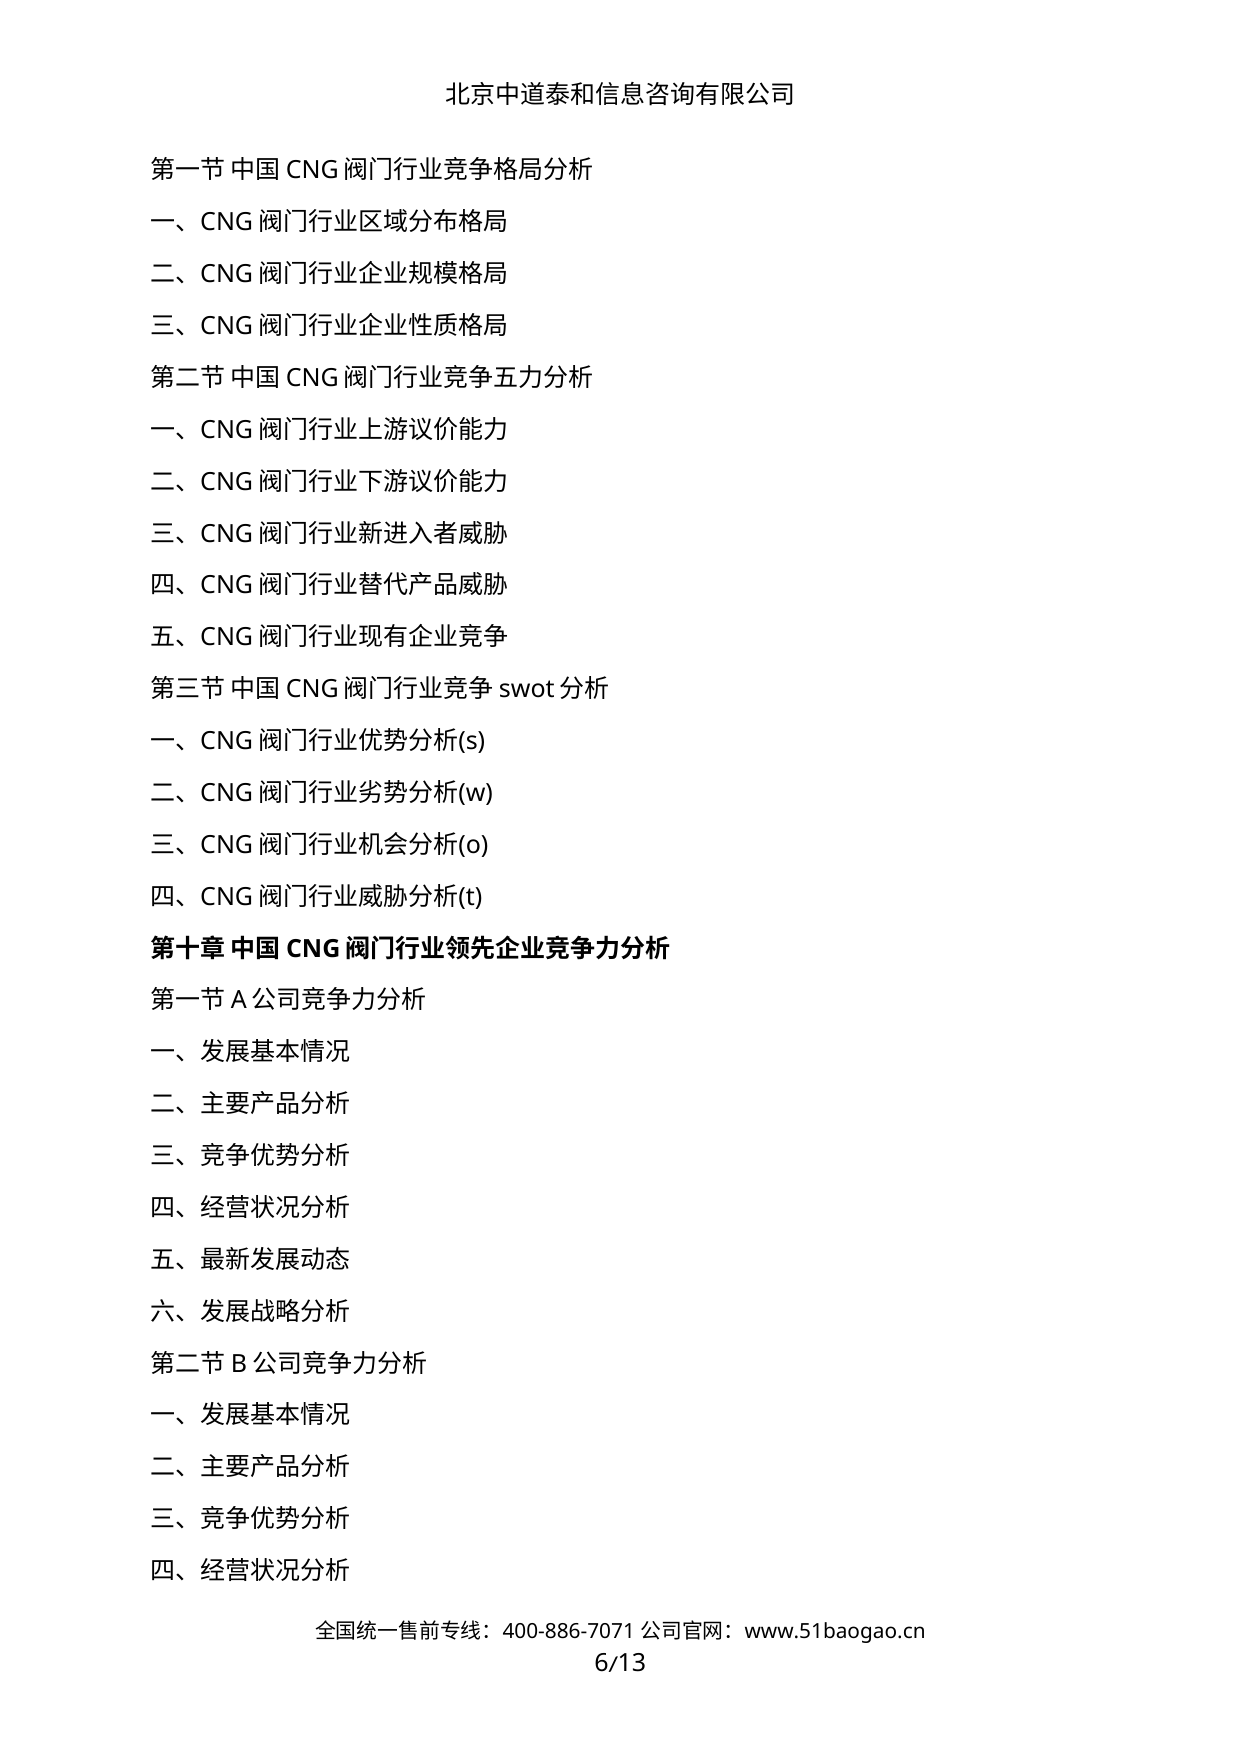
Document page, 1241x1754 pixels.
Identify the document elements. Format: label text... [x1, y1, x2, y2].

text 四、经营状况分析 [150, 1551, 1090, 1587]
text 三、CNG阀门行业机会分析(o) [150, 824, 1090, 861]
text 一、发展基本情况 [150, 1032, 1090, 1068]
text 三、CNG阀门行业新进入者威胁 [150, 513, 1090, 549]
text 第二节 B公司竞争力分析 [150, 1343, 1090, 1379]
text 一、CNG阀门行业区域分布格局 [150, 202, 1090, 238]
text 五、CNG阀门行业现有企业竞争 [150, 617, 1090, 653]
text 第一节 中国CNG阀门行业竞争格局分析 [150, 150, 1090, 186]
text 一、发展基本情况 [150, 1395, 1090, 1431]
text 二、主要产品分析 [150, 1447, 1090, 1483]
text 第三节 中国CNG阀门行业竞争swot分析 [150, 669, 1090, 705]
text 四、CNG阀门行业替代产品威胁 [150, 565, 1090, 601]
text 三、竞争优势分析 [150, 1499, 1090, 1535]
text 四、经营状况分析 [150, 1187, 1090, 1224]
text 一、CNG阀门行业优势分析(s) [150, 721, 1090, 757]
text 二、CNG阀门行业企业规模格局 [150, 254, 1090, 290]
text 五、最新发展动态 [150, 1239, 1090, 1276]
text 六、发展战略分析 [150, 1291, 1090, 1327]
text 三、CNG阀门行业企业性质格局 [150, 306, 1090, 342]
text 一、CNG阀门行业上游议价能力 [150, 409, 1090, 446]
text 三、竞争优势分析 [150, 1136, 1090, 1172]
text 第二节 中国CNG阀门行业竞争五力分析 [150, 357, 1090, 394]
text 第一节 A公司竞争力分析 [150, 980, 1090, 1016]
text 第十章 中国CNG阀门行业领先企业竞争力分析 [150, 928, 1090, 964]
text 二、CNG阀门行业下游议价能力 [150, 461, 1090, 497]
text 二、CNG阀门行业劣势分析(w) [150, 772, 1090, 809]
text 二、主要产品分析 [150, 1084, 1090, 1120]
text 四、CNG阀门行业威胁分析(t) [150, 876, 1090, 912]
